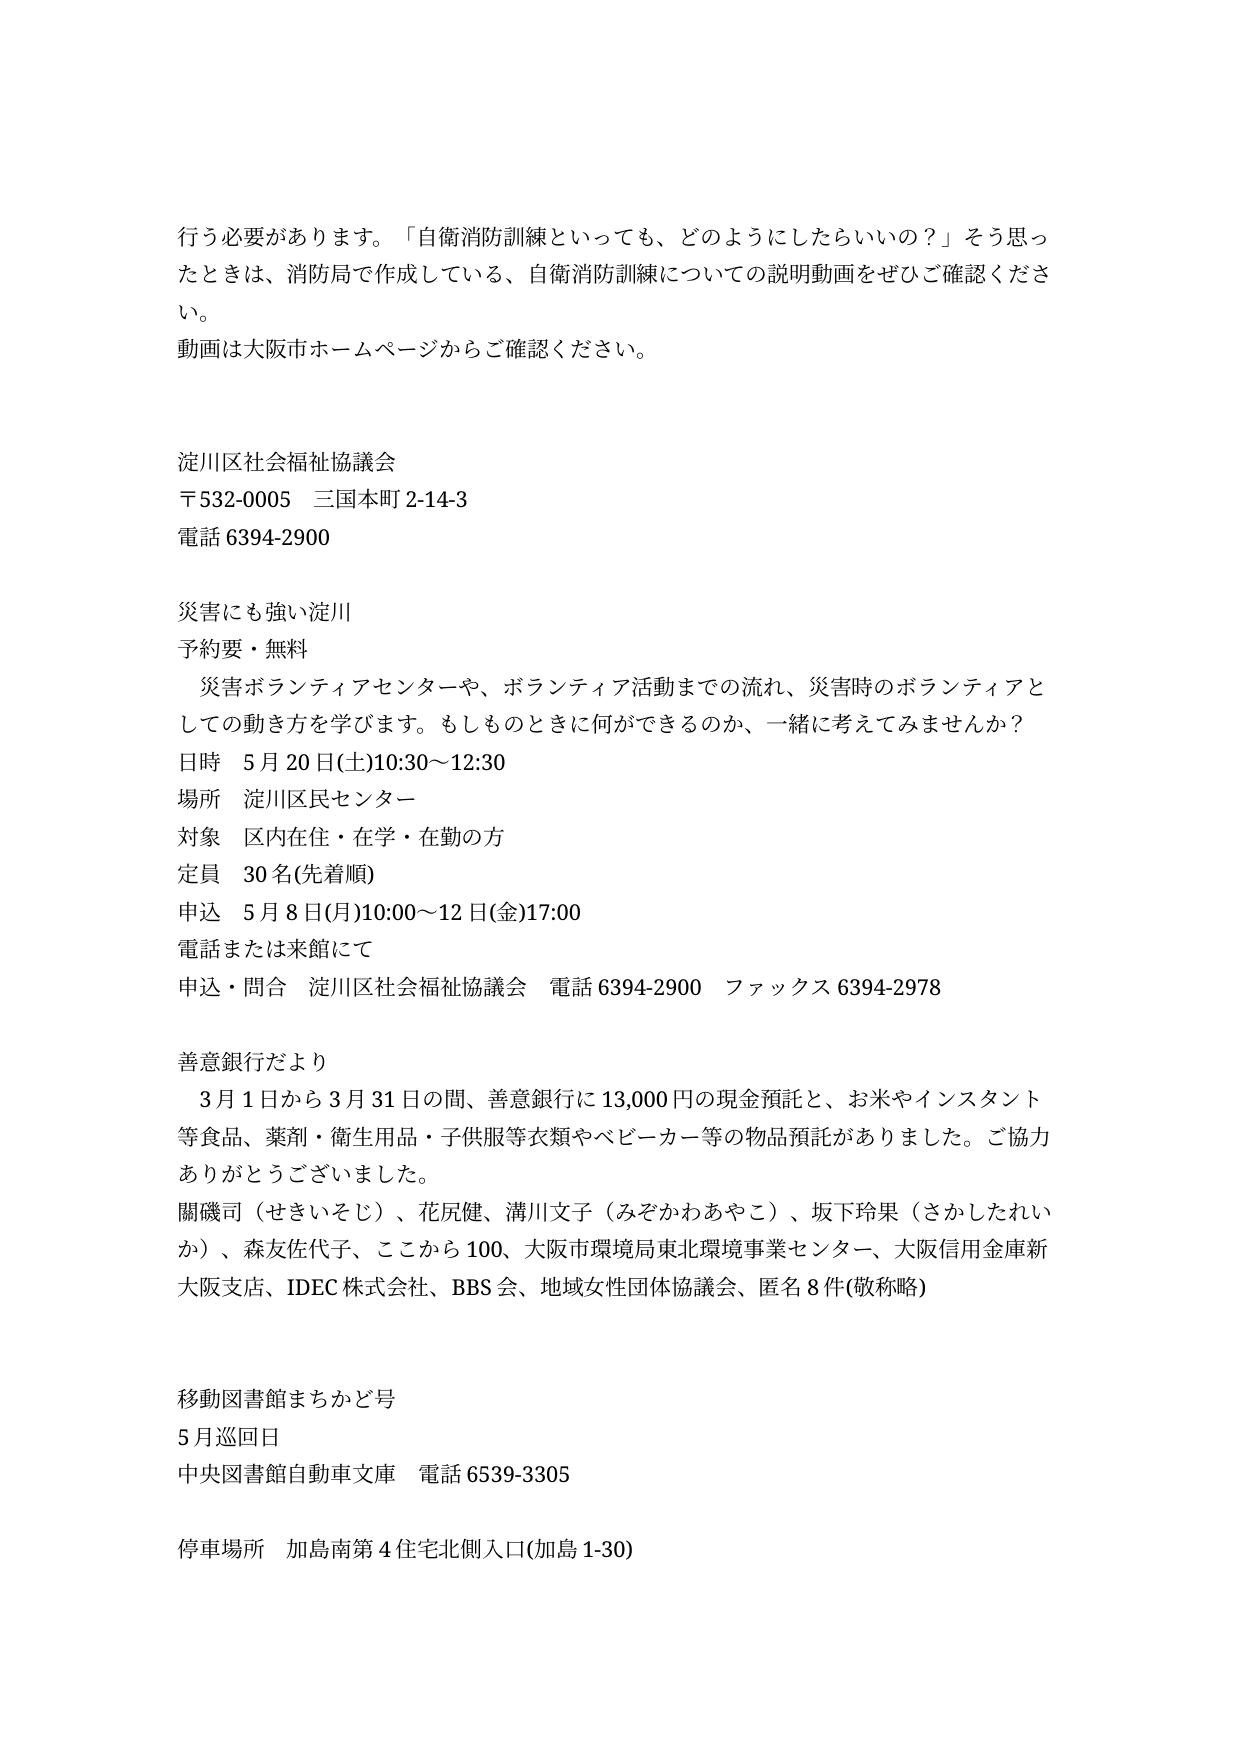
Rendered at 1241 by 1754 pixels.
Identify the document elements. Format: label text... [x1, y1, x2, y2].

text 日時 5月20日(土)10:30～12:30 [177, 742, 1063, 779]
text 中央図書館自動車文庫 電話6539-3305 [177, 1454, 1063, 1492]
text 5月巡回日 [177, 1417, 1063, 1454]
text 關磯司（せきいそじ）、花尻健、溝川文子（みぞかわあやこ）、坂下玲果（さかしたれいか）、森友佐代子、ここから100、大阪市環境局東北環境事業センター、大阪信用金庫新大阪支店、IDEC株式会社、BBS会、地域女性団体協議会、匿名8件(敬称略) [177, 1192, 1063, 1304]
text 移動図書館まちかど号 [177, 1379, 1063, 1417]
text 定員 30名(先着順) [177, 854, 1063, 892]
text 申込 5月8日(月)10:00～12日(金)17:00 [177, 892, 1063, 929]
text 善意銀行だより [177, 1042, 1063, 1079]
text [177, 217, 1063, 329]
text 予約要・無料 [177, 629, 1063, 667]
text 電話6394-2900 [177, 517, 1063, 554]
text 淀川区社会福祉協議会 [177, 442, 1063, 479]
text 動画は大阪市ホームページからご確認ください。 [177, 329, 1063, 367]
text 3月1日から3月31日の間、善意銀行に13,000円の現金預託と、お米やインスタント等食品、薬剤・衛生用品・子供服等衣類やベビーカー等の物品預託がありました。ご協力ありがとうございました。 [177, 1079, 1063, 1192]
text 停車場所 加島南第4住宅北側入口(加島1-30) [177, 1529, 1063, 1567]
text 〒532-0005 三国本町2-14-3 [177, 479, 1063, 517]
text 災害にも強い淀川 [177, 592, 1063, 629]
text 災害ボランティアセンターや、ボランティア活動までの流れ、災害時のボランティアとしての動き方を学びます。もしものときに何ができるのか、一緒に考えてみませんか？ [177, 667, 1063, 742]
text 申込・問合 淀川区社会福祉協議会 電話6394-2900 ファックス6394-2978 [177, 967, 1063, 1004]
text 電話または来館にて [177, 929, 1063, 967]
text 場所 淀川区民センター [177, 779, 1063, 817]
text 対象 区内在住・在学・在勤の方 [177, 817, 1063, 854]
